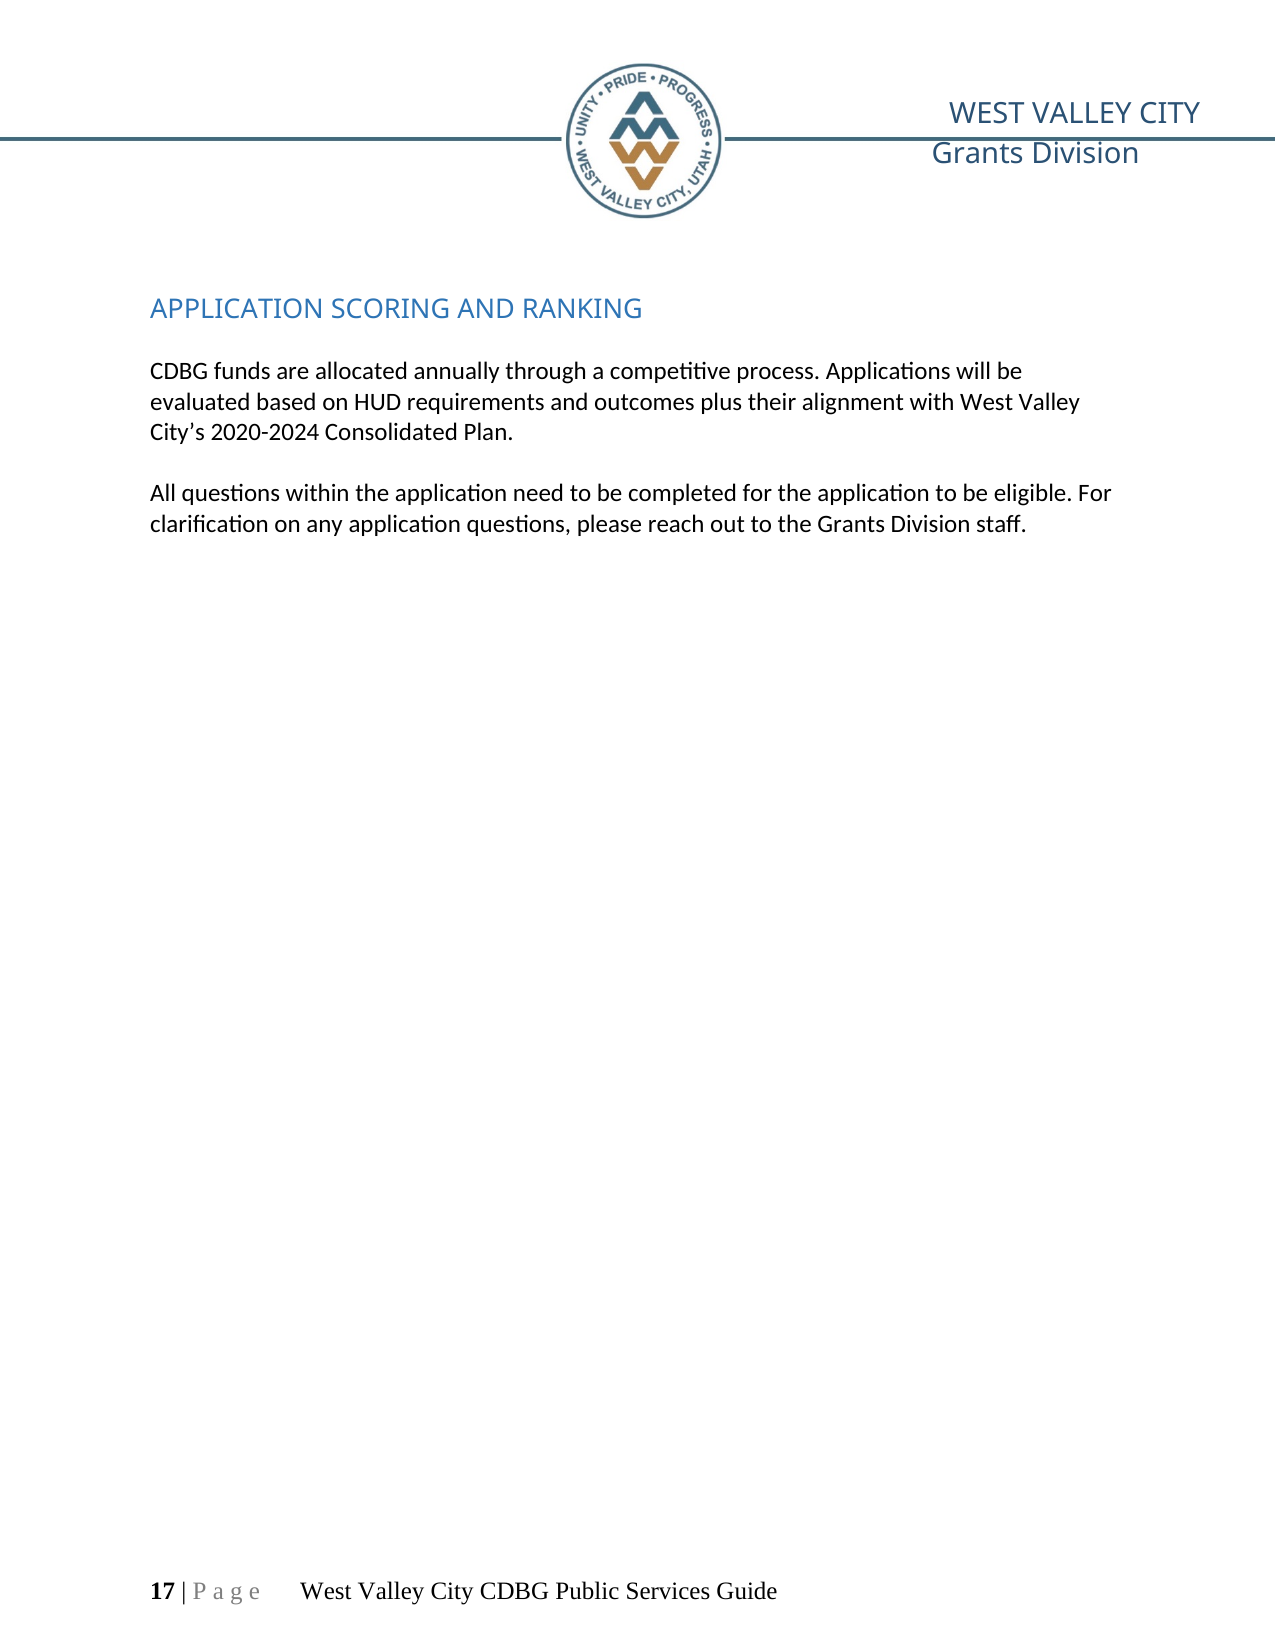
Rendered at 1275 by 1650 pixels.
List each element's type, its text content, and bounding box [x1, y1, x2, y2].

picture [0, 60, 1275, 221]
text All questions within the application need to be completed for the application to be eligible. For clarification on any application questions, please reach out to the Grants Division staff. [150, 477, 1125, 538]
text CDBG funds are allocated annually through a competitive process. Applications will be evaluated based on HUD requirements and outcomes plus their alignment with West Valley City’s 2020-2024 Consolidated Plan. [150, 355, 1125, 447]
subtitle APPLICATION SCORING AND RANKING [150, 289, 1125, 326]
